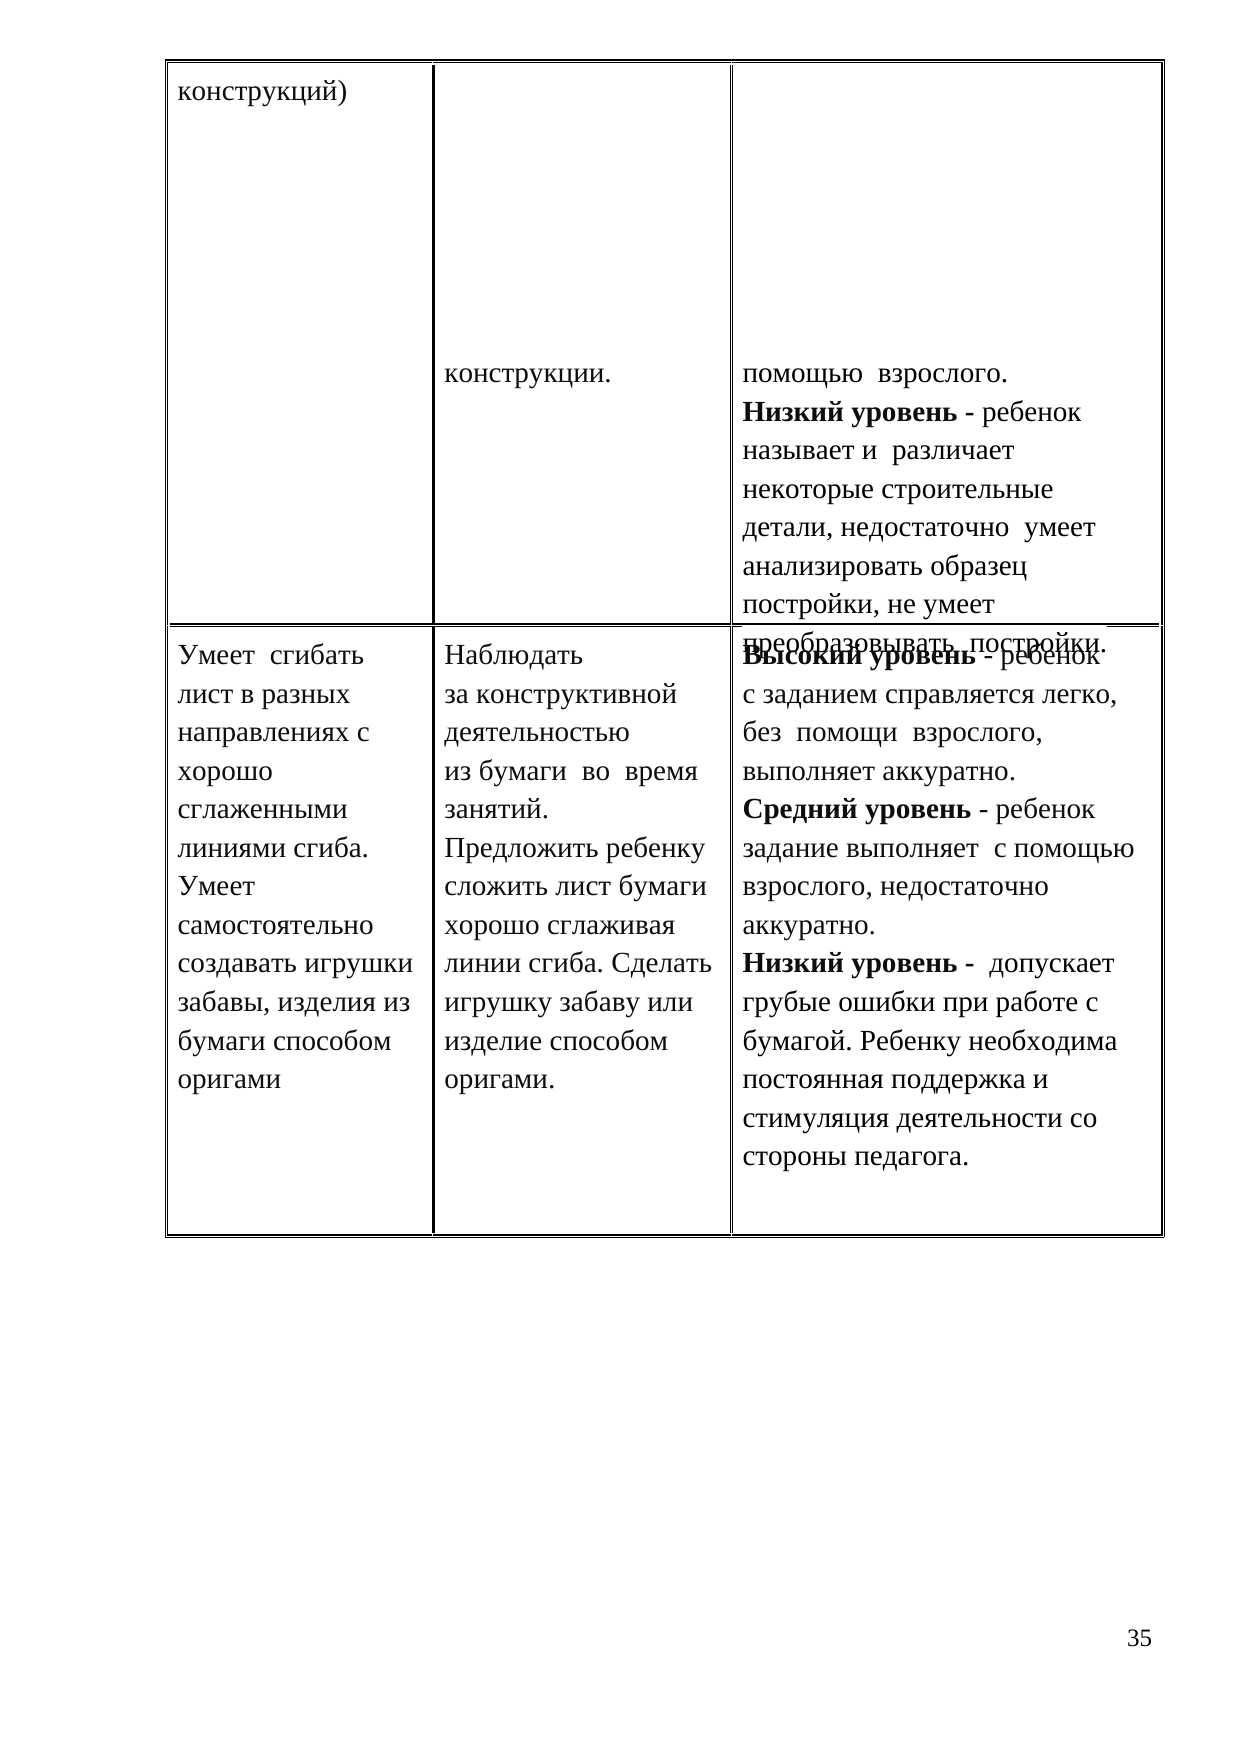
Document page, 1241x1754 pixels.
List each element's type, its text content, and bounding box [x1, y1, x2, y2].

table_cell Умеет сгибать лист в разных направлениях с хорошо сглаженными линиями сгиба. Умеет самостоятельно создавать игрушки забавы, изделия из бумаги способом оригами [168, 623, 433, 1234]
table_cell Высокий уровень - ребенок с заданием справляется легко, без помощи взрослого, выполняет аккуратно. Средний уровень - ребенок задание выполняет с помощью взрослого, недостаточно аккуратно. Низкий уровень - допускает грубые ошибки при работе с бумагой. Ребенку необходима постоянная поддержка и стимуляция деятельности со стороны педагога. [731, 623, 1162, 1234]
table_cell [168, 61, 433, 623]
table_cell Наблюдать за конструктивной деятельностью из бумаги во время занятий. Предложить ребенку сложить лист бумаги хорошо сглаживая линии сгиба. Сделать игрушку забаву или изделие способом оригами. [433, 627, 731, 1234]
